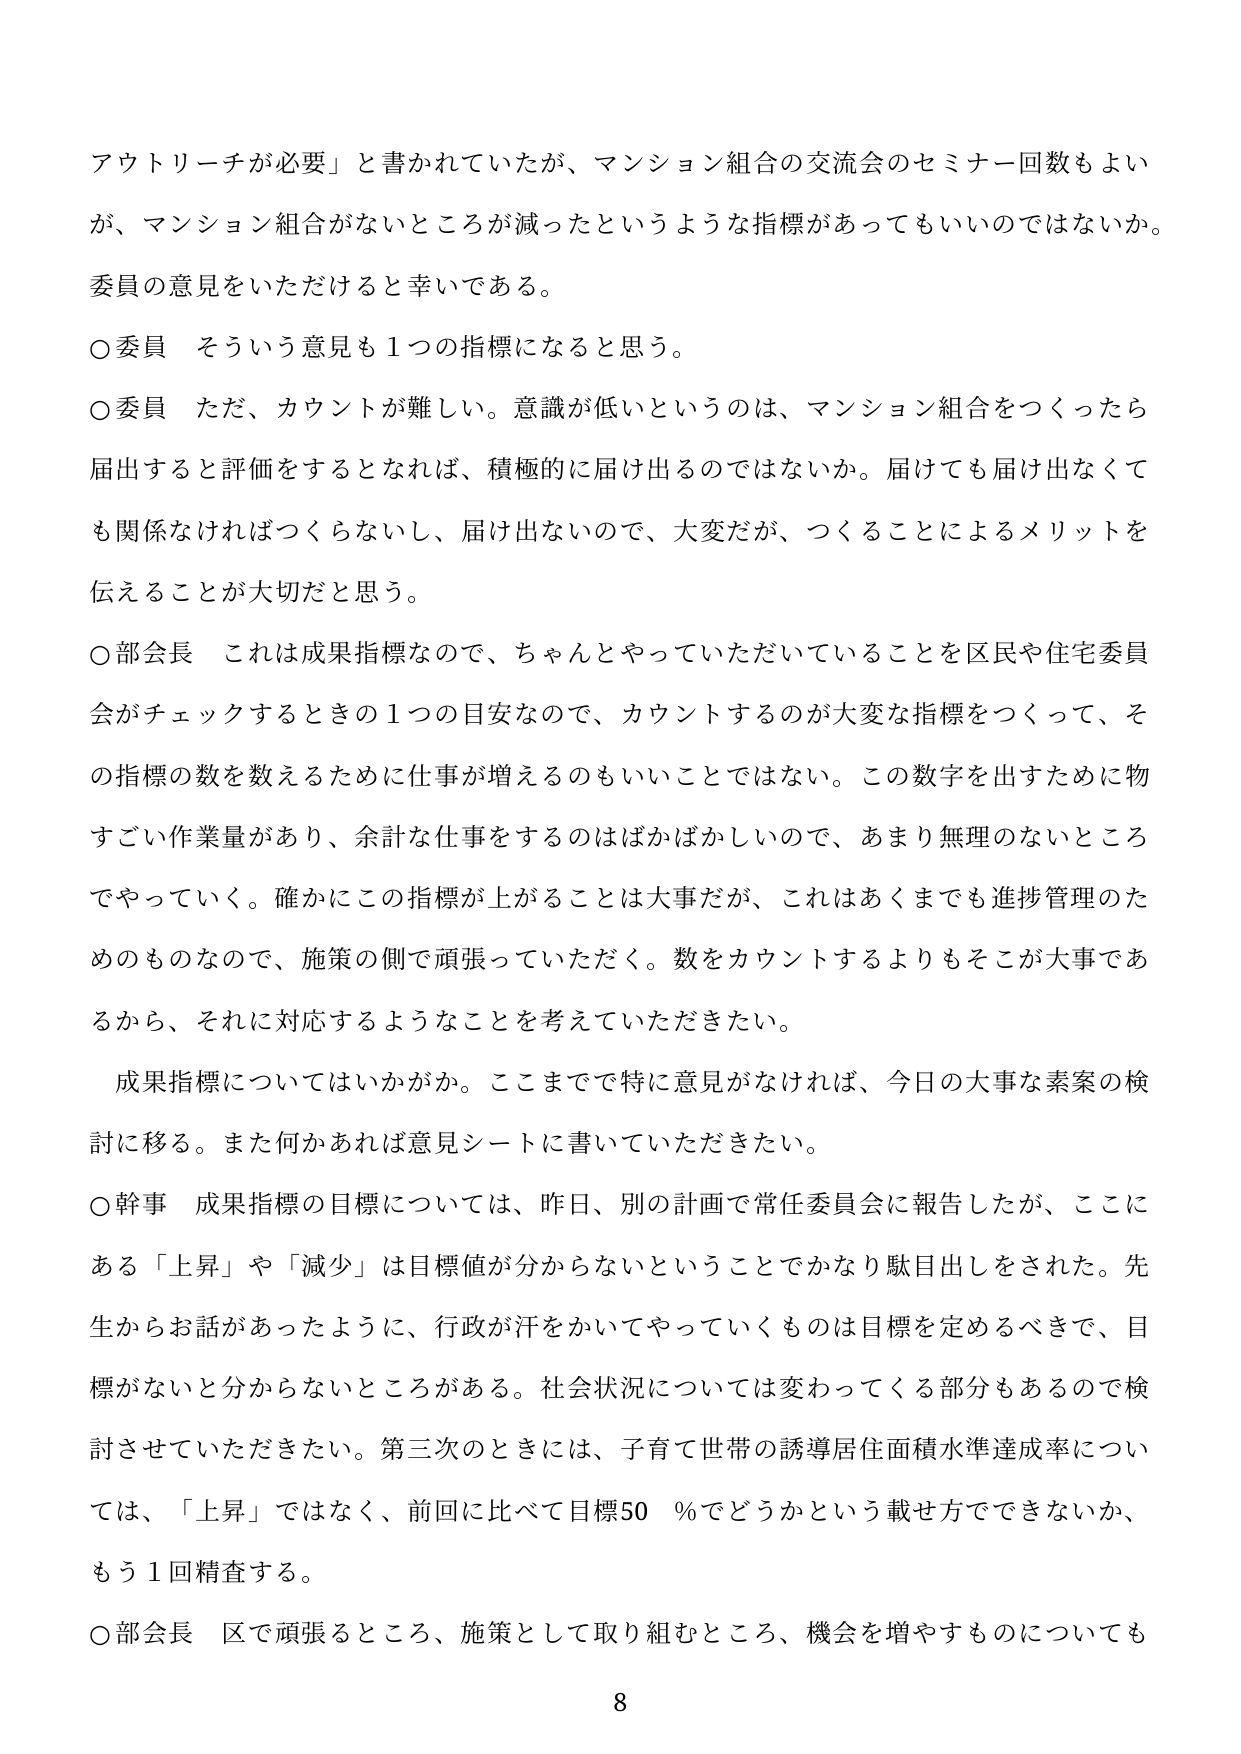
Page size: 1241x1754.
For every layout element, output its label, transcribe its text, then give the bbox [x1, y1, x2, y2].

text ○委員 ただ、カウントが難しい。意識が低いというのは、マンション組合をつくったら届出すると評価をするとなれば、積極的に届け出るのではないか。届けても届け出なくても関係なければつくらないし、届け出ないので、大変だが、つくることによるメリットを伝えることが大切だと思う。 [89, 376, 1151, 621]
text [89, 1601, 1151, 1662]
text 成果指標についてはいかがか。ここまでで特に意見がなければ、今日の大事な素案の検討に移る。また何かあれば意見シートに書いていただきたい。 [89, 1050, 1151, 1172]
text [89, 131, 1151, 315]
text ○幹事 成果指標の目標については、昨日、別の計画で常任委員会に報告したが、ここにある「上昇」や「減少」は目標値が分からないということでかなり駄目出しをされた。先生からお話があったように、行政が汗をかいてやっていくものは目標を定めるべきで、目標がないと分からないところがある。社会状況については変わってくる部分もあるので検討させていただきたい。第三次のときには、子育て世帯の誘導居住面積水準達成率については、「上昇」ではなく、前回に比べて目標50％でどうかという載せ方でできないか、もう１回精査する。 [89, 1172, 1151, 1601]
text ○委員 そういう意見も１つの指標になると思う。 [89, 315, 1151, 376]
text ○部会長 これは成果指標なので、ちゃんとやっていただいていることを区民や住宅委員会がチェックするときの１つの目安なので、カウントするのが大変な指標をつくって、その指標の数を数えるために仕事が増えるのもいいことではない。この数字を出すために物すごい作業量があり、余計な仕事をするのはばかばかしいので、あまり無理のないところでやっていく。確かにこの指標が上がることは大事だが、これはあくまでも進捗管理のためのものなので、施策の側で頑張っていただく。数をカウントするよりもそこが大事であるから、それに対応するようなことを考えていただきたい。 [89, 621, 1151, 1050]
